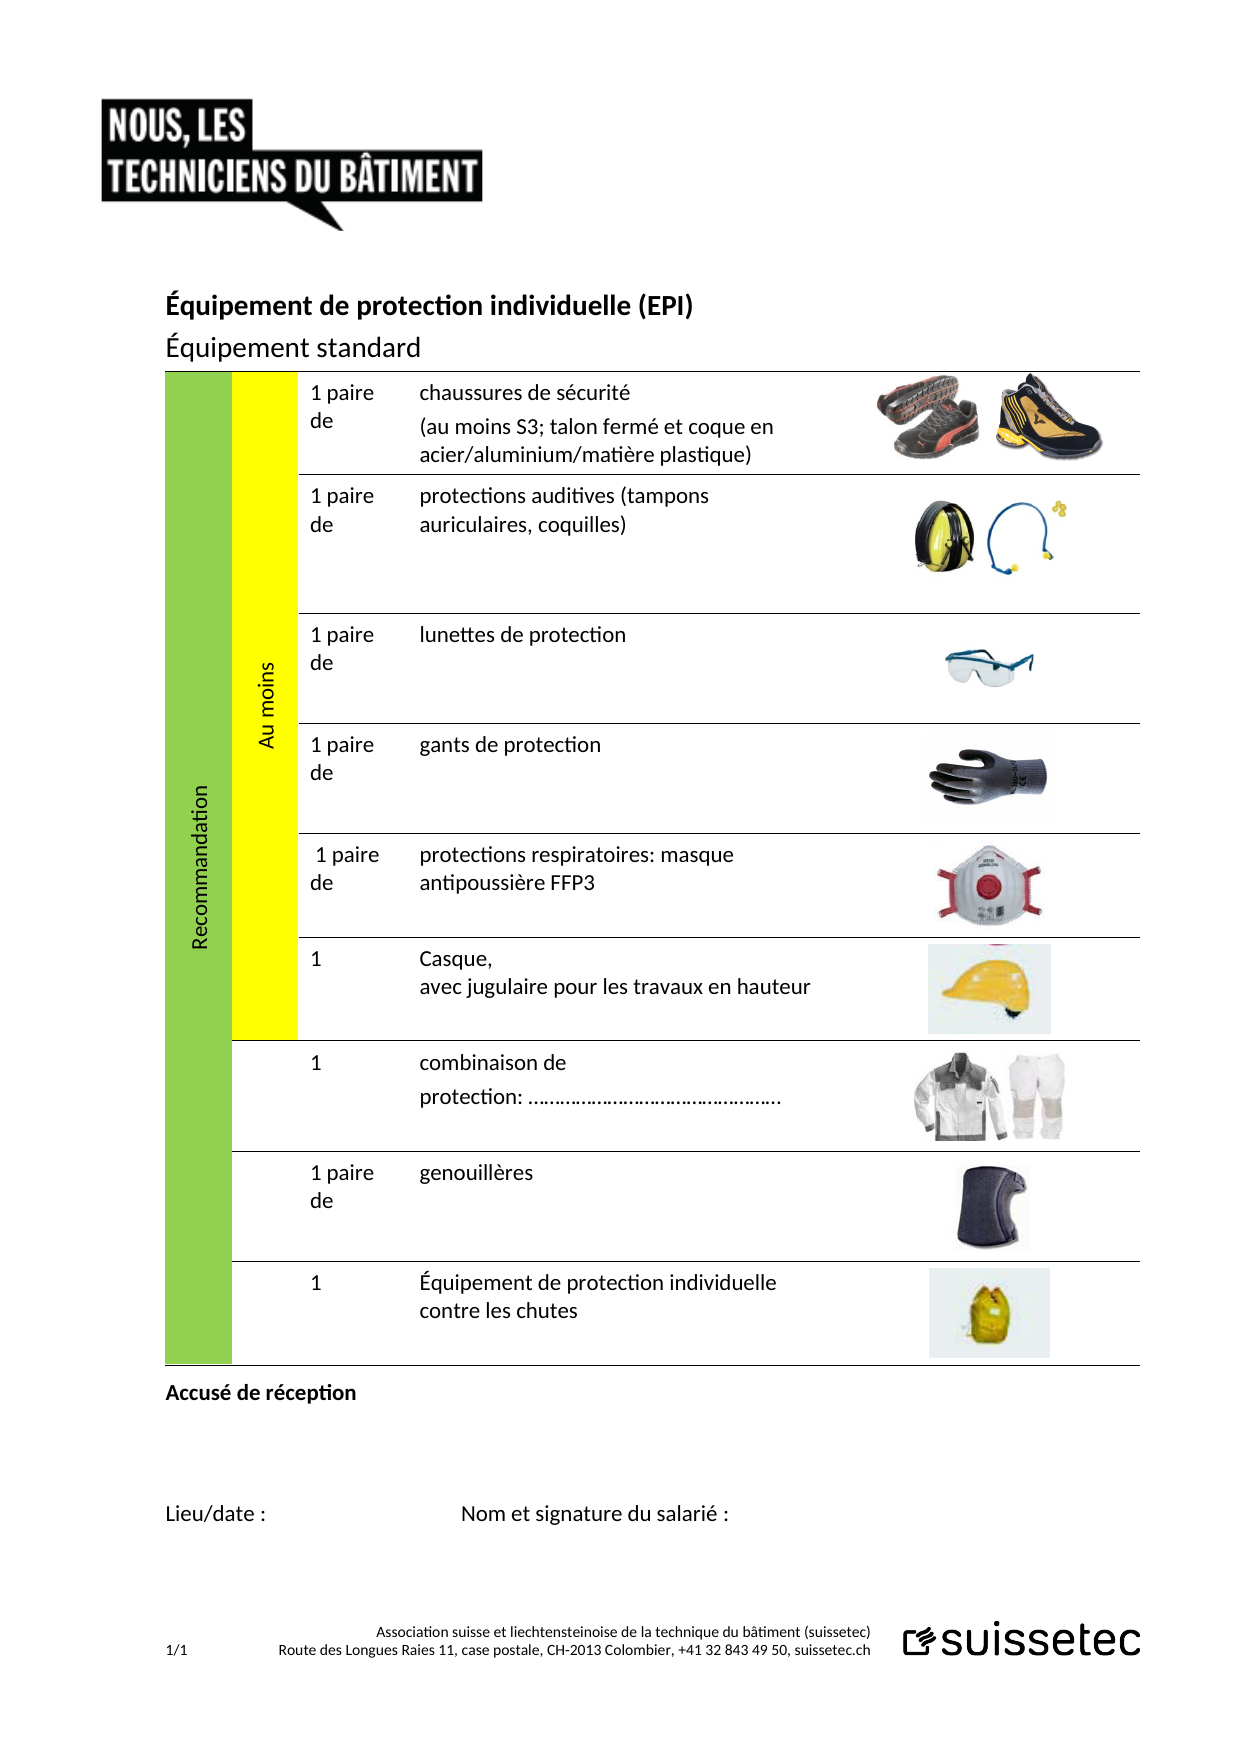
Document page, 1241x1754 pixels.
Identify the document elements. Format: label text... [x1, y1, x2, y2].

table_header Au moins [232, 372, 298, 1040]
table_cell [232, 1152, 298, 1261]
table_cell combinaison de protection: ………………………………………… [408, 1041, 839, 1151]
picture [922, 733, 1057, 823]
table_cell 1 paire de [299, 724, 408, 833]
table_cell 1 paire de [299, 475, 408, 612]
table_cell [839, 475, 1140, 612]
table_cell lunettes de protection [408, 614, 839, 723]
text Lieu/date : Nom et signature du salarié : [165, 1499, 1140, 1528]
table_cell 1 paire de [299, 614, 408, 723]
text Équipement de protection individuelle (EPI) [165, 287, 1140, 322]
table_cell [232, 1262, 298, 1364]
text Équipement standard [165, 329, 1140, 364]
table_cell gants de protection [408, 724, 839, 833]
table_cell protections auditives (tampons auriculaires, coquilles) [408, 475, 839, 612]
table_cell [839, 614, 1140, 723]
table_cell 1 [299, 938, 408, 1040]
picture [909, 493, 1069, 582]
table_cell [839, 834, 1140, 937]
table_cell genouillères [408, 1152, 839, 1261]
table_header 1 paire de [299, 372, 408, 474]
table_cell 1 paire de [299, 1152, 408, 1261]
table_cell protections respiratoires: masque antipoussière FFP3 [408, 834, 839, 937]
table_header chaussures de sécurité (au moins S3; talon fermé et coque en acier/aluminium/matière plastique) [408, 372, 839, 474]
table_header [839, 372, 1140, 474]
table_cell Casque, avec jugulaire pour les travaux en hauteur [408, 938, 839, 1040]
table_header Recommandation [165, 372, 232, 1364]
table_cell [839, 1041, 1140, 1151]
table_cell [839, 938, 1140, 1040]
table_cell 1 [299, 1041, 408, 1151]
text Accusé de réception [165, 1378, 1140, 1406]
table_cell [839, 1152, 1140, 1261]
picture [902, 1620, 1141, 1656]
table_cell 1 [299, 1262, 408, 1364]
table_cell [839, 724, 1140, 833]
table_cell 1 paire de [299, 834, 408, 937]
picture [873, 372, 1105, 461]
table_cell [232, 1041, 298, 1151]
table_cell Équipement de protection individuelle contre les chutes [408, 1262, 839, 1364]
table_cell [839, 1262, 1140, 1364]
picture [945, 623, 1034, 713]
